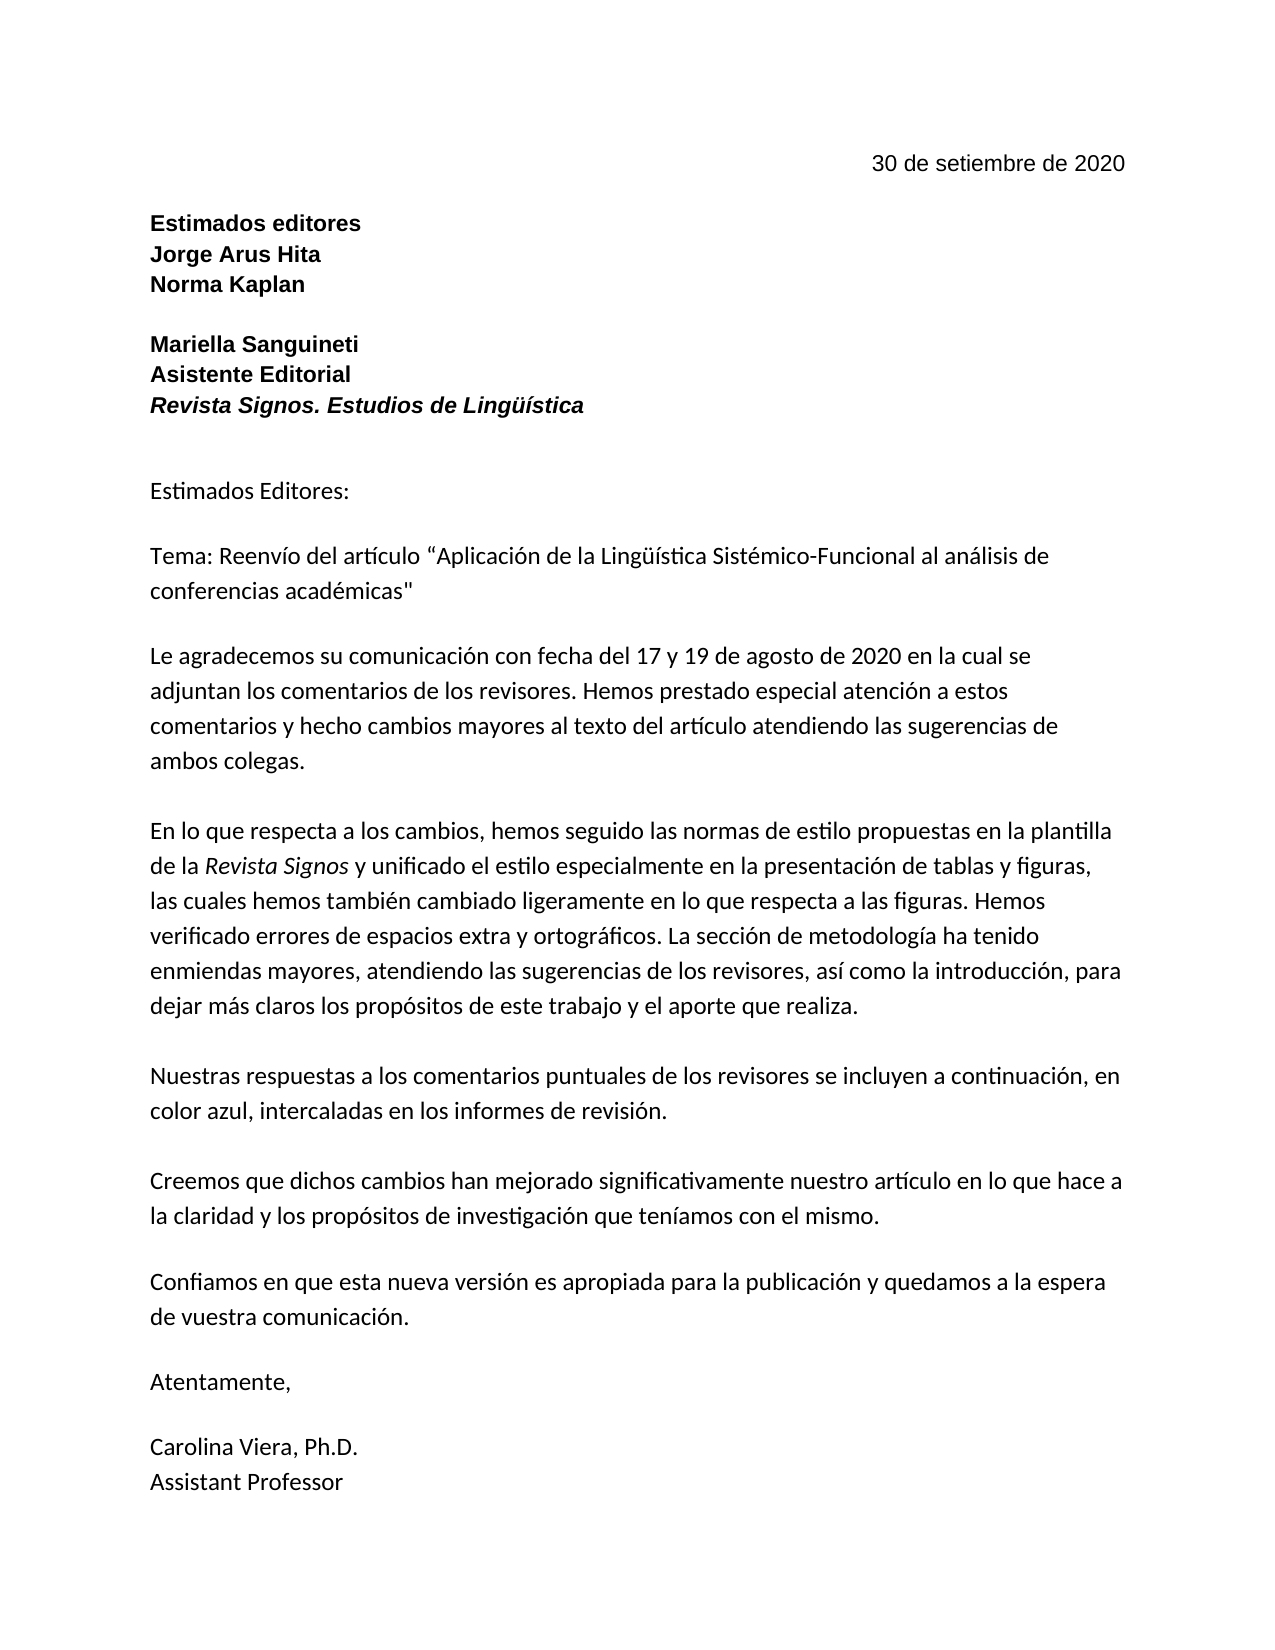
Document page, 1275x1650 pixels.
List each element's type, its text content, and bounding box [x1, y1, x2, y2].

text Assistant Professor [150, 1466, 1125, 1497]
text Le agradecemos su comunicación con fecha del 17 y 19 de agosto de 2020 en la cual se adjuntan los comentarios de los revisores. Hemos prestado especial atención a estos comentarios y hecho cambios mayores al texto del artículo atendiendo las sugerencias de ambos colegas. [150, 640, 1125, 776]
text Revista Signos. Estudios de Lingüística [150, 392, 1125, 418]
text Jorge Arus Hita [150, 241, 1125, 267]
text Estimados editores [150, 210, 1125, 237]
text Atentamente, [150, 1366, 1125, 1396]
text Mariella Sanguineti [150, 331, 1125, 358]
text Carolina Viera, Ph.D. [150, 1431, 1125, 1462]
text Nuestras respuestas a los comentarios puntuales de los revisores se incluyen a continuación, en color azul, intercaladas en los informes de revisión. [150, 1060, 1125, 1126]
text Creemos que dichos cambios han mejorado significativamente nuestro artículo en lo que hace a la claridad y los propósitos de investigación que teníamos con el mismo. [150, 1165, 1125, 1231]
text Asistente Editorial [150, 361, 1125, 388]
text Tema: Reenvío del artículo “Aplicación de la Lingüística Sistémico-Funcional al análisis de conferencias académicas" [150, 540, 1125, 606]
text Estimados Editores: [150, 475, 1125, 506]
text 30 de setiembre de 2020 [150, 150, 1125, 176]
text En lo que respecta a los cambios, hemos seguido las normas de estilo propuestas en la plantilla de la Revista Signos y unificado el estilo especialmente en la presentación de tablas y figuras, las cuales hemos también cambiado ligeramente en lo que respecta a las figuras. Hemos verificado errores de espacios extra y ortográficos. La sección de metodología ha tenido enmiendas mayores, atendiendo las sugerencias de los revisores, así como la introducción, para dejar más claros los propósitos de este trabajo y el aporte que realiza. [150, 815, 1125, 1021]
text Norma Kaplan [150, 271, 1125, 297]
text Confiamos en que esta nueva versión es apropiada para la publicación y quedamos a la espera de vuestra comunicación. [150, 1266, 1125, 1331]
